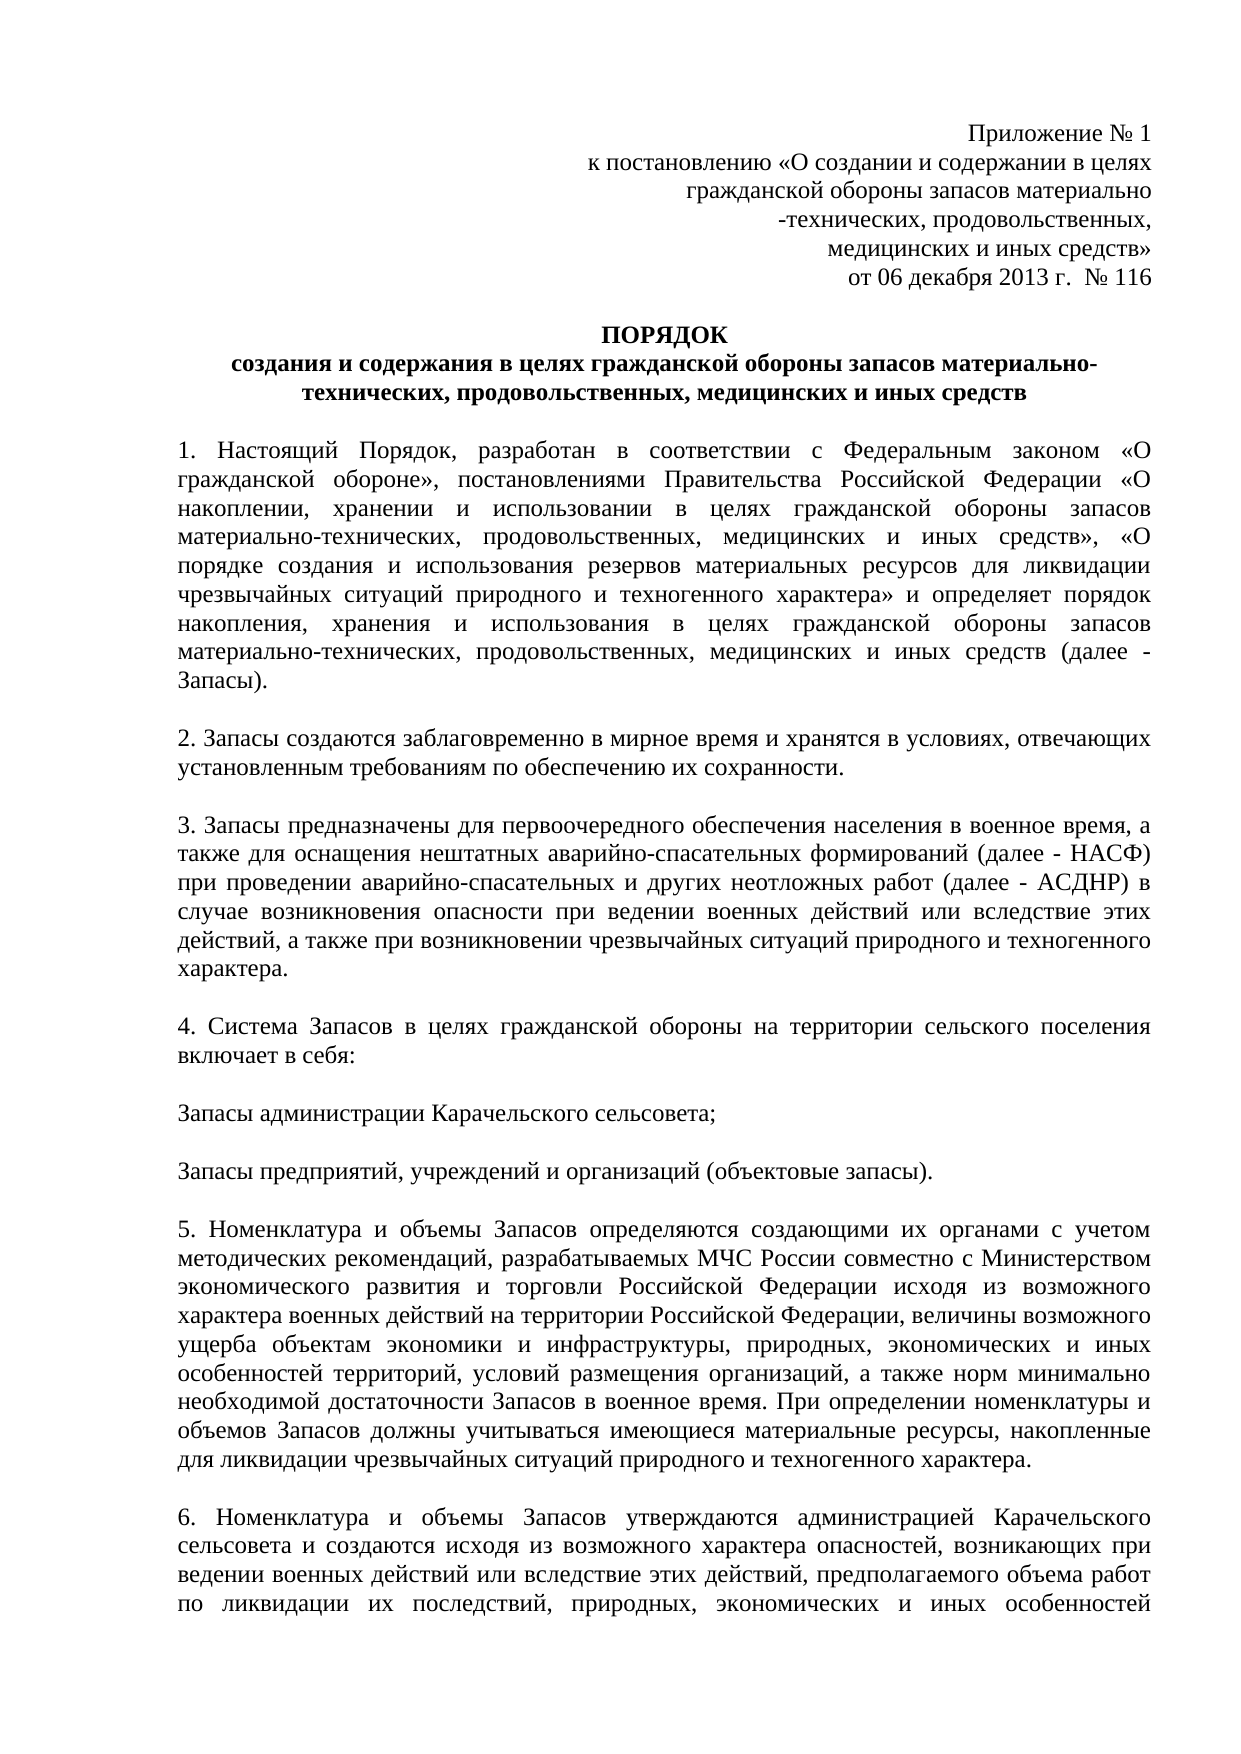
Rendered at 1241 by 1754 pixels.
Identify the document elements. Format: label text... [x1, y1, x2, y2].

text 2. Запасы создаются заблаговременно в мирное время и хранятся в условиях, отвечающих установленным требованиям по обеспечению их сохранности. [177, 723, 1152, 781]
text к постановлению «О создании и содержании в целях [177, 147, 1152, 176]
text 5. Номенклатура и объемы Запасов определяются создающими их органами с учетом методических рекомендаций, разрабатываемых МЧС России совместно с Министерством экономического развития и торговли Российской Федерации исходя из возможного характера военных действий на территории Российской Федерации, величины возможного ущерба объектам экономики и инфраструктуры, природных, экономических и иных особенностей территорий, условий размещения организаций, а также норм минимально необходимой достаточности Запасов в военное время. При определении номенклатуры и объемов Запасов должны учитываться имеющиеся материальные ресурсы, накопленные для ликвидации чрезвычайных ситуаций природного и техногенного характера. [177, 1214, 1152, 1473]
text медицинских и иных средств» [177, 233, 1152, 262]
text 3. Запасы предназначены для первоочередного обеспечения населения в военное время, а также для оснащения нештатных аварийно-спасательных формирований (далее - НАСФ) при проведении аварийно-спасательных и других неотложных работ (далее - АСДНР) в случае возникновения опасности при ведении военных действий или вследствие этих действий, а также при возникновении чрезвычайных ситуаций природного и техногенного характера. [177, 810, 1152, 982]
text ПОРЯДОК создания и содержания в целях гражданской обороны запасов материально-технических, продовольственных, медицинских и иных средств [177, 320, 1152, 406]
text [177, 1502, 1152, 1617]
text -технических, продовольственных, [177, 204, 1152, 233]
text 1. Настоящий Порядок, разработан в соответствии с Федеральным законом «О гражданской обороне», постановлениями Правительства Российской Федерации «О накоплении, хранении и использовании в целях гражданской обороны запасов материально-технических, продовольственных, медицинских и иных средств», «О порядке создания и использования резервов материальных ресурсов для ликвидации чрезвычайных ситуаций природного и техногенного характера» и определяет порядок накопления, хранения и использования в целях гражданской обороны запасов материально-технических, продовольственных, медицинских и иных средств (далее - Запасы). [177, 435, 1152, 694]
text гражданской обороны запасов материально [177, 176, 1152, 204]
text Запасы предприятий, учреждений и организаций (объектовые запасы). [177, 1156, 1152, 1185]
text 4. Система Запасов в целях гражданской обороны на территории сельского поселения включает в себя: [177, 1011, 1152, 1069]
text Приложение № 1 [177, 118, 1152, 147]
text от 06 декабря 2013 г. № 116 [177, 262, 1152, 291]
text Запасы администрации Карачельского сельсовета; [177, 1098, 1152, 1127]
